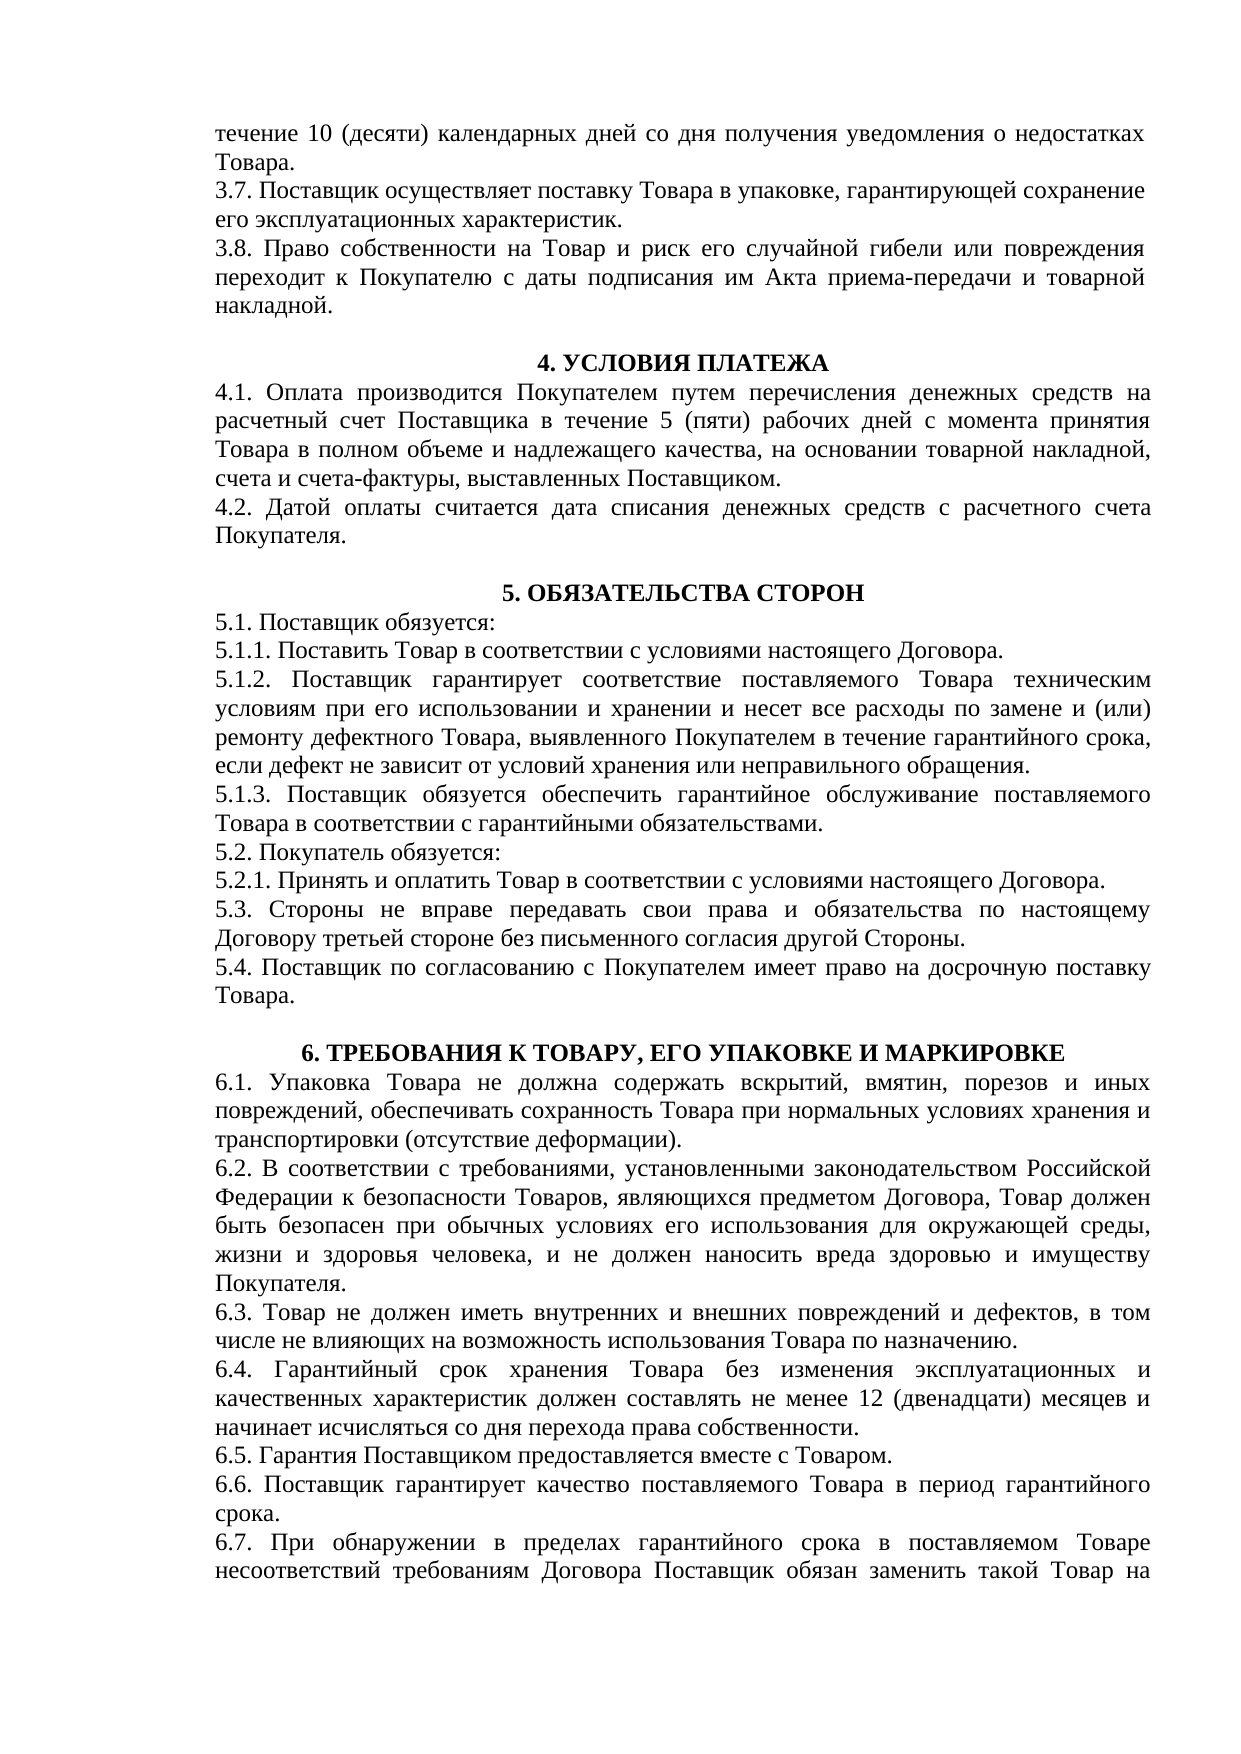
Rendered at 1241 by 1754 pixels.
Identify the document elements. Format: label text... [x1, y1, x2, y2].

text 6. ТРЕБОВАНИЯ К ТОВАРУ, ЕГО УПАКОВКЕ И МАРКИРОВКЕ [215, 1038, 1152, 1067]
text 6.1. Упаковка Товара не должна содержать вскрытий, вмятин, порезов и иных повреждений, обеспечивать сохранность Товара при нормальных условиях хранения и транспортировки (отсутствие деформации). [215, 1067, 1152, 1153]
text 5.1.1. Поставить Товар в соответствии с условиями настоящего Договора. [215, 636, 1152, 664]
text 5.1.2. Поставщик гарантирует соответствие поставляемого Товара техническим условиям при его использовании и хранении и несет все расходы по замене и (или) ремонту дефектного Товара, выявленного Покупателем в течение гарантийного срока, если дефект не зависит от условий хранения или неправильного обращения. [215, 664, 1152, 779]
text 5.2.1. Принять и оплатить Товар в соответствии с условиями настоящего Договора. [215, 866, 1152, 894]
text 4. УСЛОВИЯ ПЛАТЕЖА [215, 348, 1152, 377]
text 5.1. Поставщик обязуется: [215, 607, 1152, 636]
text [215, 1527, 1152, 1584]
text 4.1. Оплата производится Покупателем путем перечисления денежных средств на расчетный счет Поставщика в течение 5 (пяти) рабочих дней с момента принятия Товара в полном объеме и надлежащего качества, на основании товарной накладной, счета и счета-фактуры, выставленных Поставщиком. [215, 377, 1152, 492]
text 3.7. Поставщик осуществляет поставку Товара в упаковке, гарантирующей сохранение его эксплуатационных характеристик. [215, 176, 1146, 233]
text 5.3. Стороны не вправе передавать свои права и обязательства по настоящему Договору третьей стороне без письменного согласия другой Стороны. [215, 894, 1152, 952]
text 3.8. Право собственности на Товар и риск его случайной гибели или повреждения переходит к Покупателю с даты подписания им Акта приема-передачи и товарной накладной. [215, 233, 1146, 319]
text 6.6. Поставщик гарантирует качество поставляемого Товара в период гарантийного срока. [215, 1469, 1152, 1527]
text 5.4. Поставщик по согласованию с Покупателем имеет право на досрочную поставку Товара. [215, 952, 1152, 1009]
text 5. ОБЯЗАТЕЛЬСТВА СТОРОН [215, 578, 1152, 607]
text 6.2. В соответствии с требованиями, установленными законодательством Российской Федерации к безопасности Товаров, являющихся предметом Договора, Товар должен быть безопасен при обычных условиях его использования для окружающей среды, жизни и здоровья человека, и не должен наносить вреда здоровью и имуществу Покупателя. [215, 1153, 1152, 1297]
text 5.2. Покупатель обязуется: [215, 837, 1152, 866]
text 6.3. Товар не должен иметь внутренних и внешних повреждений и дефектов, в том числе не влияющих на возможность использования Товара по назначению. [215, 1297, 1152, 1354]
text 4.2. Датой оплаты считается дата списания денежных средств с расчетного счета Покупателя. [215, 492, 1152, 549]
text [215, 118, 1146, 176]
text 5.1.3. Поставщик обязуется обеспечить гарантийное обслуживание поставляемого Товара в соответствии с гарантийными обязательствами. [215, 779, 1152, 837]
text 6.5. Гарантия Поставщиком предоставляется вместе с Товаром. [215, 1441, 1152, 1469]
text 6.4. Гарантийный срок хранения Товара без изменения эксплуатационных и качественных характеристик должен составлять не менее 12 (двенадцати) месяцев и начинает исчисляться со дня перехода права собственности. [215, 1354, 1152, 1441]
